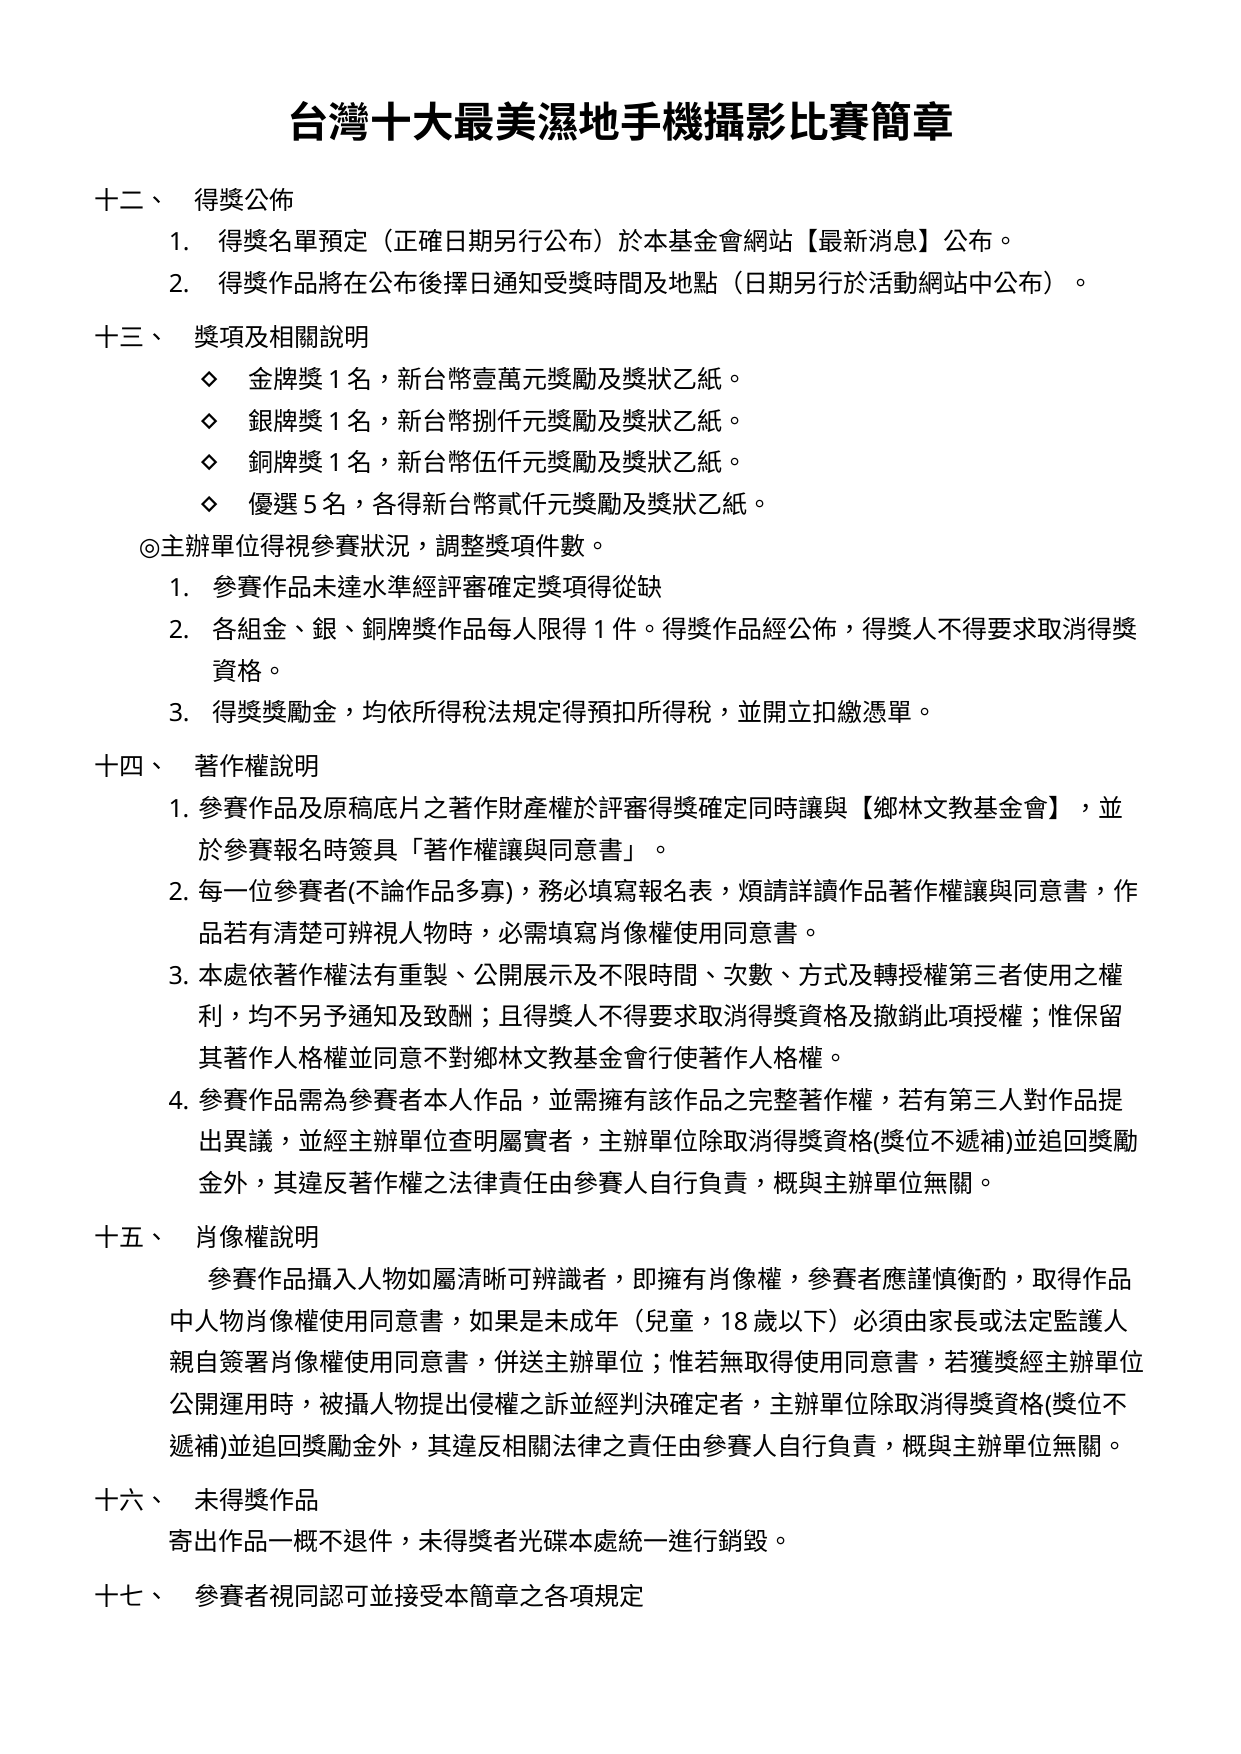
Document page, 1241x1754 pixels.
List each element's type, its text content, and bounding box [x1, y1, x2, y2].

list 參賽作品及原稿底片之著作財產權於評審得獎確定同時讓與【鄉林文教基金會】，並於參賽報名時簽具「著作權讓與同意書」。 [168, 784, 1146, 867]
list 參賽者視同認可並接受本簡章之各項規定 [94, 1572, 1146, 1613]
list 優選5名，各得新台幣貳仟元獎勵及獎狀乙紙。 [198, 480, 1146, 522]
text 寄出作品一概不退件，未得獎者光碟本處統一進行銷毀。 [168, 1517, 1146, 1559]
list 銅牌獎1名，新台幣伍仟元獎勵及獎狀乙紙。 [198, 438, 1146, 480]
text ◎主辦單位得視參賽狀況，調整獎項件數。 [139, 522, 1146, 563]
list 本處依著作權法有重製、公開展示及不限時間、次數、方式及轉授權第三者使用之權利，均不另予通知及致酬；且得獎人不得要求取消得獎資格及撤銷此項授權；惟保留其著作人格權並同意不對鄉林文教基金會行使著作人格權。 [168, 951, 1146, 1076]
list 銀牌獎1名，新台幣捌仟元獎勵及獎狀乙紙。 [198, 397, 1146, 438]
list 金牌獎1名，新台幣壹萬元獎勵及獎狀乙紙。 [198, 355, 1146, 397]
list 每一位參賽者(不論作品多寡)，務必填寫報名表，煩請詳讀作品著作權讓與同意書，作品若有清楚可辨視人物時，必需填寫肖像權使用同意書。 [168, 867, 1146, 951]
list 獎項及相關說明 [94, 313, 1146, 355]
list 得獎獎勵金，均依所得稅法規定得預扣所得稅，並開立扣繳憑單。 [168, 688, 1146, 730]
list 著作權說明 [94, 742, 1146, 784]
list 參賽作品未達水準經評審確定獎項得從缺 [168, 563, 1146, 605]
list 參賽作品需為參賽者本人作品，並需擁有該作品之完整著作權，若有第三人對作品提出異議，並經主辦單位查明屬實者，主辦單位除取消得獎資格(獎位不遞補)並追回獎勵金外，其違反著作權之法律責任由參賽人自行負責，概與主辦單位無關。 [168, 1076, 1146, 1201]
list 各組金、銀、銅牌獎作品每人限得1件。得獎作品經公佈，得獎人不得要求取消得獎資格。 [168, 605, 1146, 688]
list 得獎公佈 [94, 176, 1146, 217]
list 得獎名單預定（正確日期另行公布）於本基金會網站【最新消息】公布。 [168, 217, 1146, 259]
list 得獎作品將在公布後擇日通知受獎時間及地點（日期另行於活動網站中公布）。 [168, 259, 1146, 301]
list 肖像權說明 [94, 1213, 1146, 1255]
list 未得獎作品 [94, 1476, 1146, 1517]
text 參賽作品攝入人物如屬清晰可辨識者，即擁有肖像權，參賽者應謹慎衡酌，取得作品中人物肖像權使用同意書，如果是未成年（兒童，18歲以下）必須由家長或法定監護人親自簽署肖像權使用同意書，併送主辦單位；惟若無取得使用同意書，若獲獎經主辦單位公開運用時，被攝人物提出侵權之訴並經判決確定者，主辦單位除取消得獎資格(獎位不遞補)並追回獎勵金外，其違反相關法律之責任由參賽人自行負責，概與主辦單位無關。 [169, 1255, 1146, 1463]
